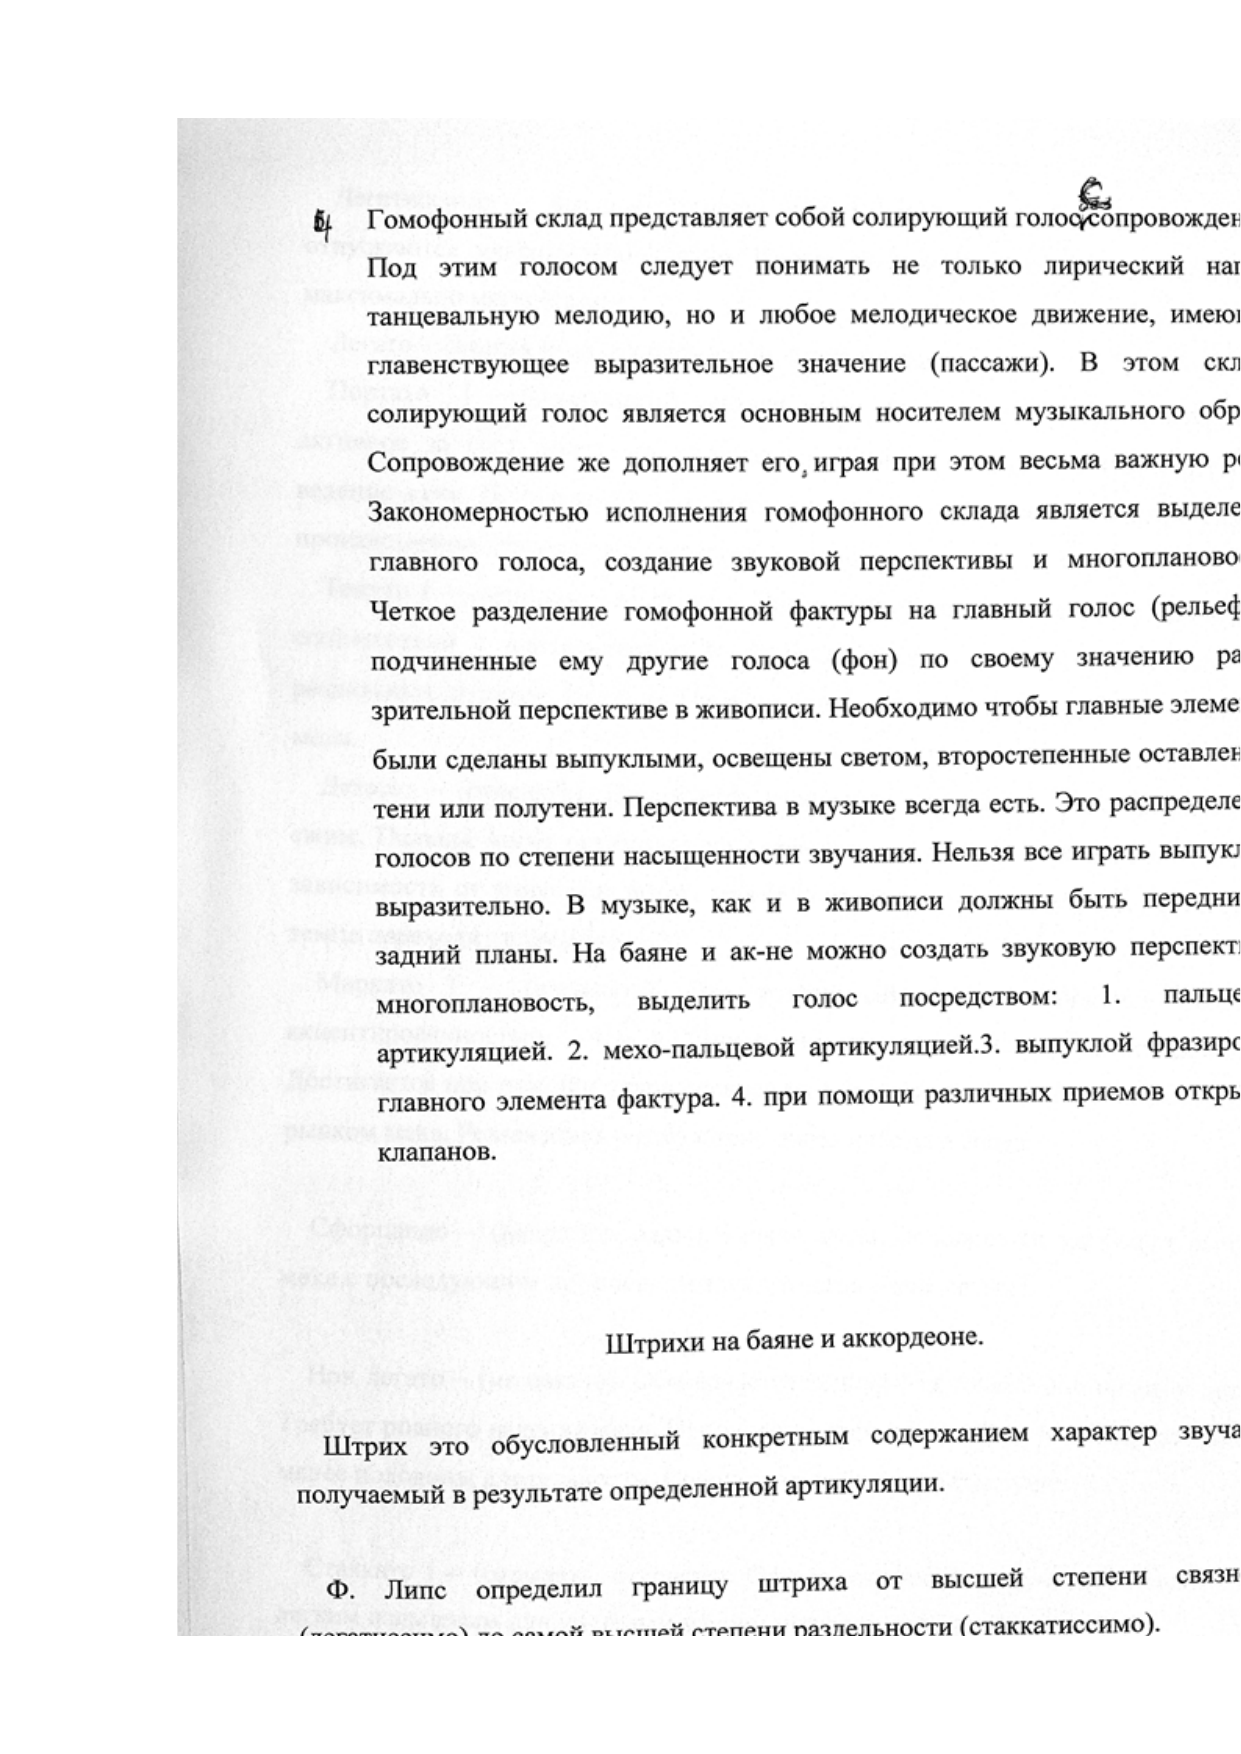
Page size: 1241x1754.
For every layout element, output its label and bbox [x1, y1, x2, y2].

picture [177, 118, 1241, 1636]
